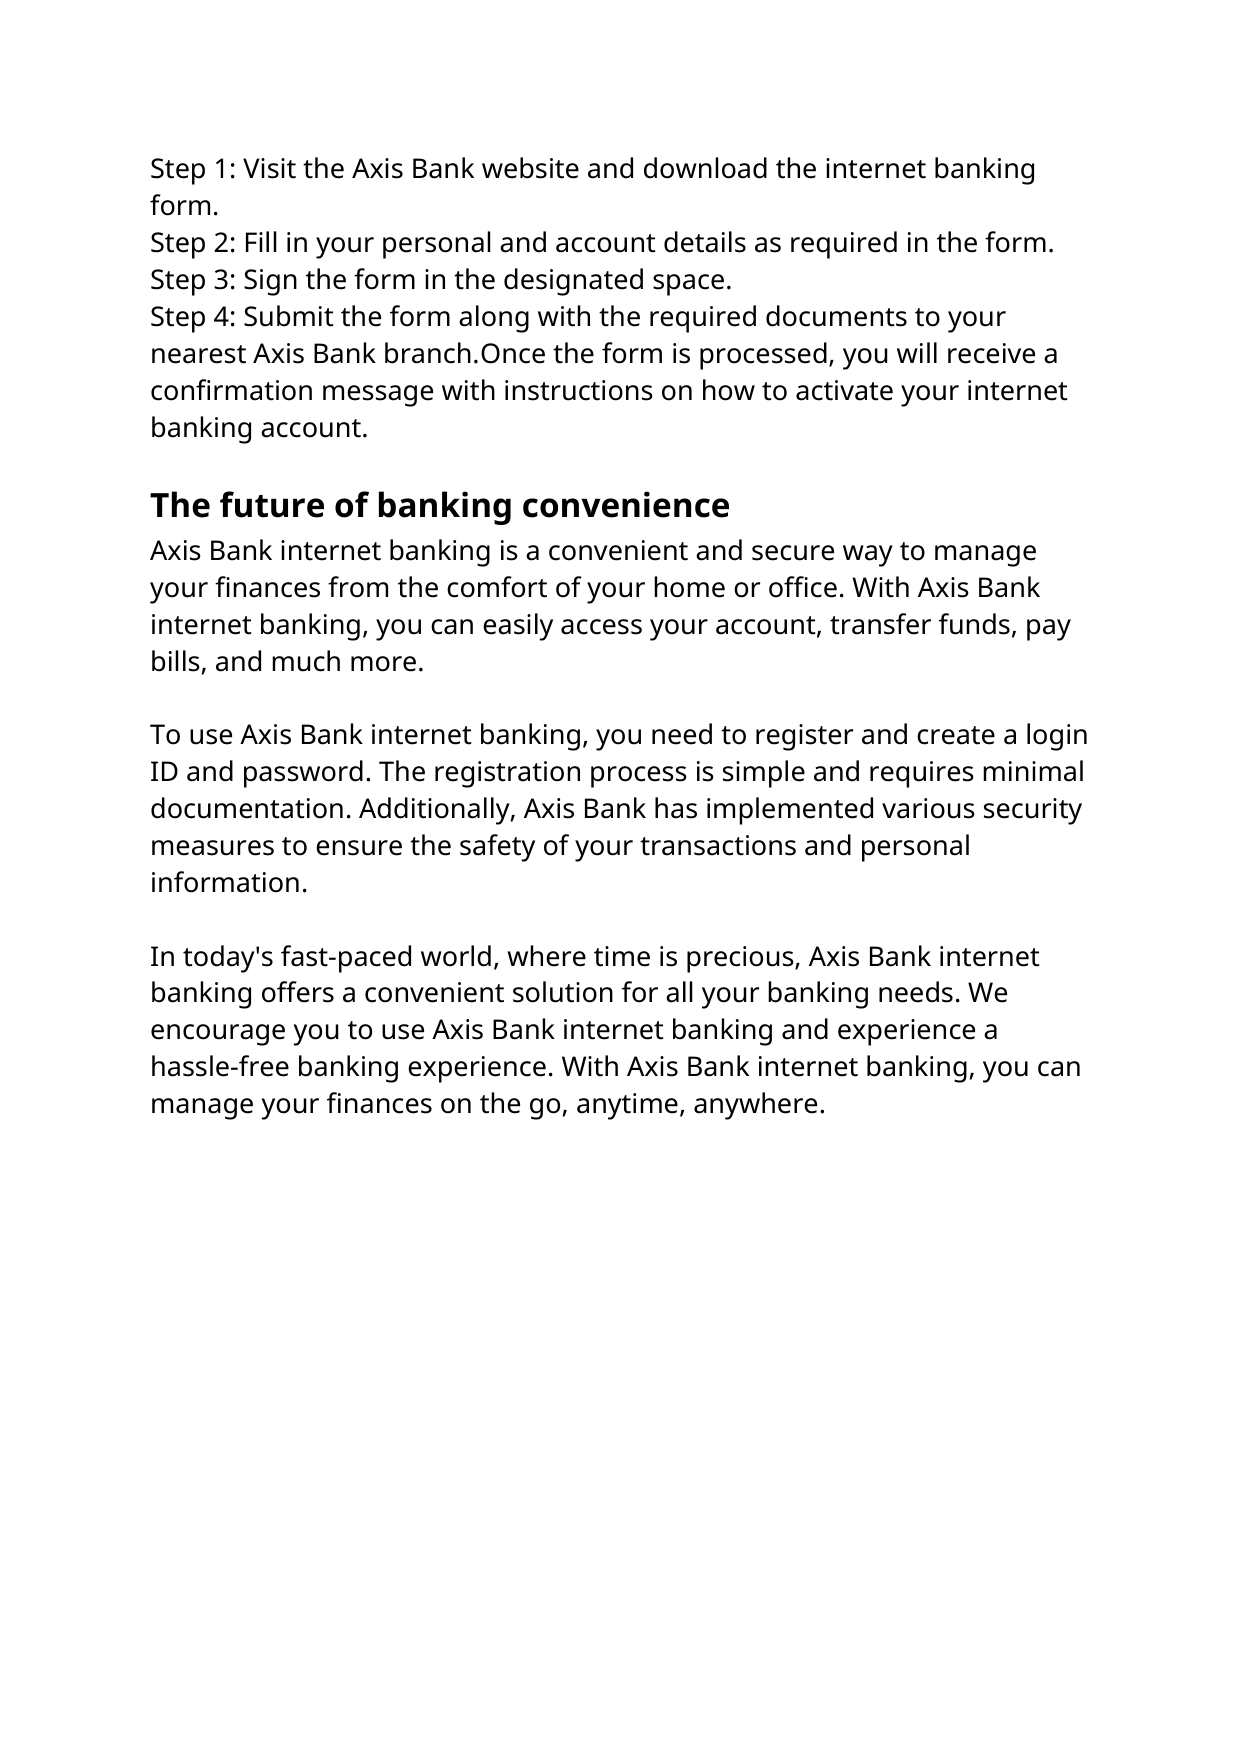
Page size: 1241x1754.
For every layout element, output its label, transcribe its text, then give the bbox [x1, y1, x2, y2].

text The future of banking convenience [150, 482, 1090, 527]
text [150, 150, 1090, 445]
text To use Axis Bank internet banking, you need to register and create a login ID and password. The registration process is simple and requires minimal documentation. Additionally, Axis Bank has implemented various security measures to ensure the safety of your transactions and personal information. [150, 716, 1090, 900]
text Axis Bank internet banking is a convenient and secure way to manage your finances from the comfort of your home or office. With Axis Bank internet banking, you can easily access your account, transfer funds, pay bills, and much more. [150, 531, 1090, 679]
text In today's fast-paced world, where time is precious, Axis Bank internet banking offers a convenient solution for all your banking needs. We encourage you to use Axis Bank internet banking and experience a hassle-free banking experience. With Axis Bank internet banking, you can manage your finances on the go, anytime, anywhere. [150, 937, 1090, 1121]
